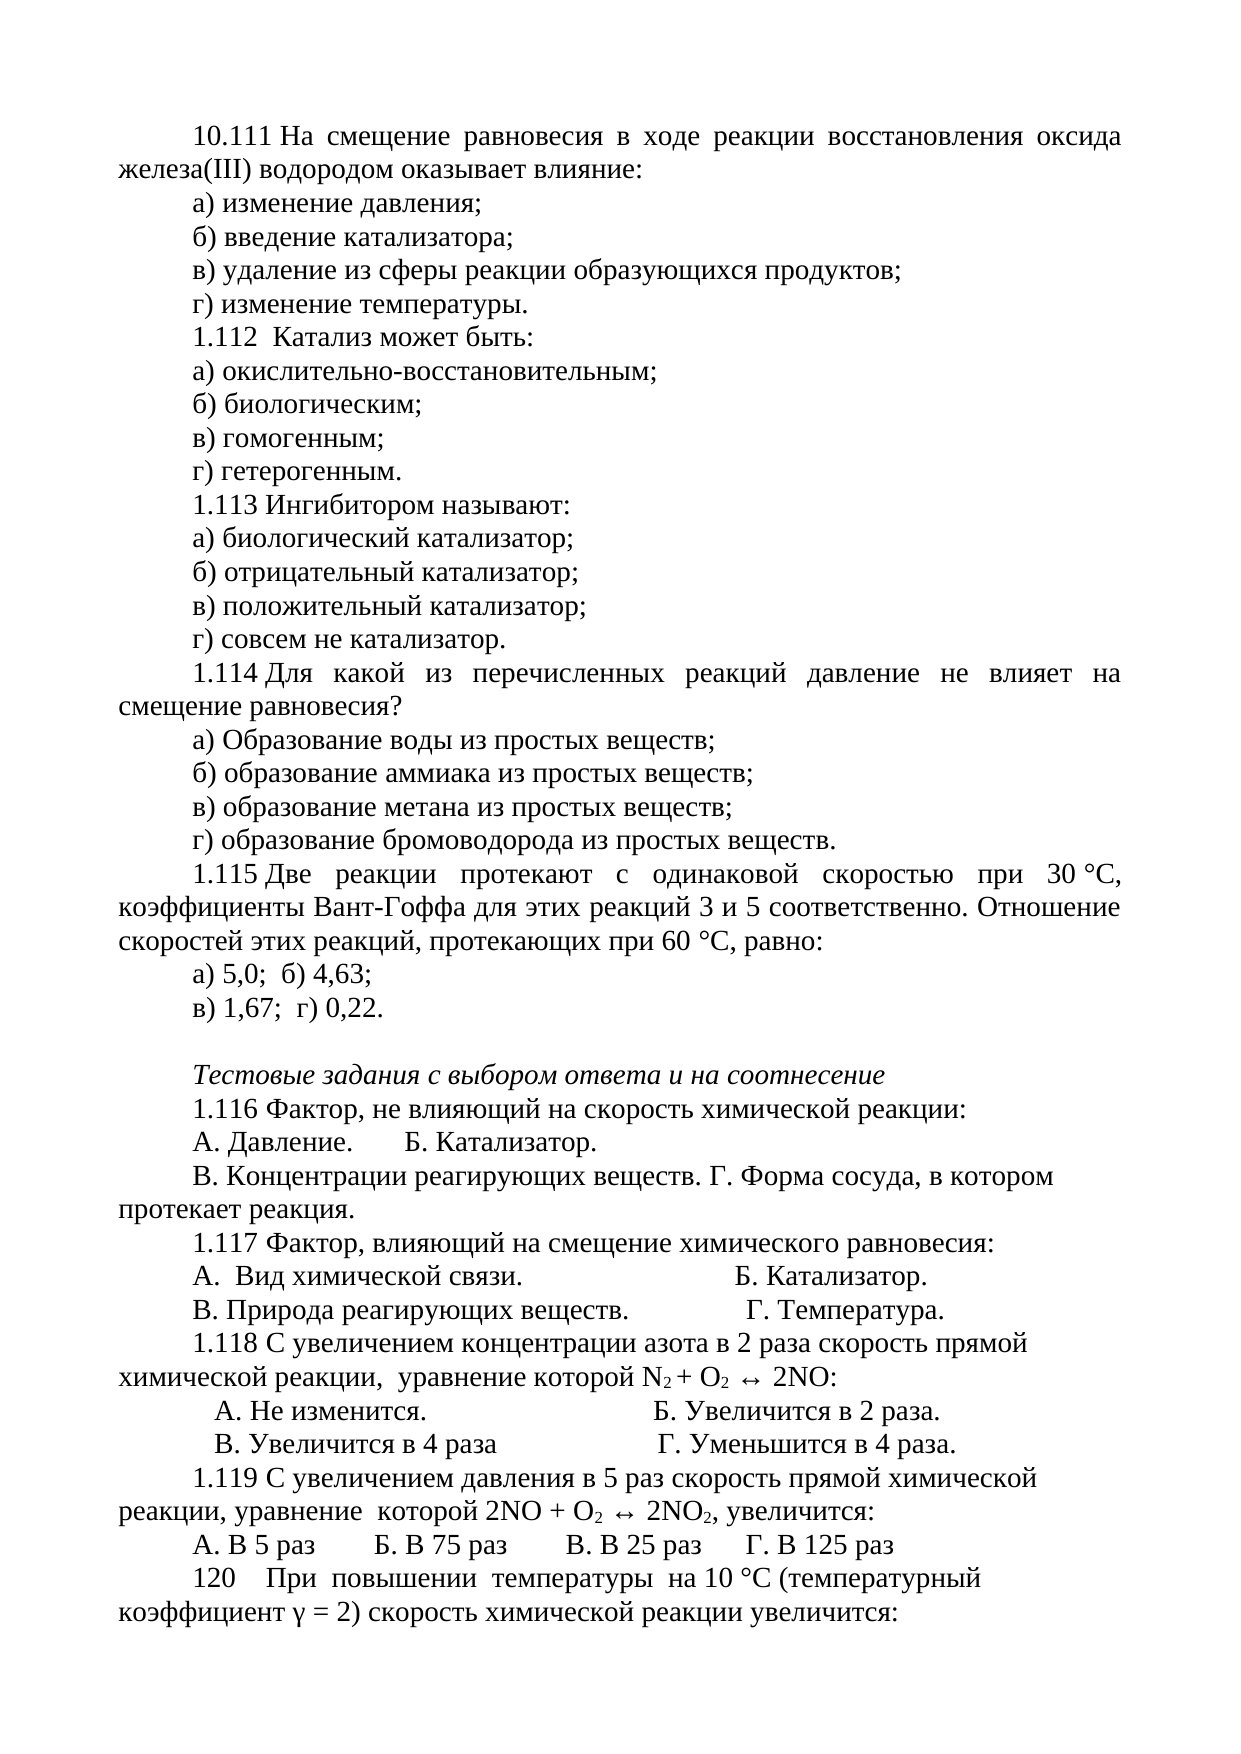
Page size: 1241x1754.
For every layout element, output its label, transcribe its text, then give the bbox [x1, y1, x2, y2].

list С увеличением концентрации азота в 2 раза скорость прямой химической реакции, уравнение которой N2 + О2 ↔ 2NO: [118, 1326, 1122, 1393]
text а) Образование воды из простых веществ; [118, 722, 1122, 755]
text б) введение катализатора; [118, 219, 1122, 252]
text А. В 5 раз Б. В 75 раз В. В 25 раз Г. В 125 раз [118, 1527, 1122, 1560]
text в) удаление из сферы реакции образующихся продуктов; [118, 252, 1122, 286]
text в) 1,67; г) 0,22. [118, 990, 1122, 1024]
text 1.113 Ингибитором называют: [118, 487, 1122, 521]
text B. Увеличится в 4 раза Г. Уменьшится в 4 раза. [118, 1426, 1122, 1460]
text б) отрицательный катализатор; [118, 554, 1122, 588]
text в) положительный катализатор; [118, 588, 1122, 621]
text 1.114 Для какой из перечисленных реакций давление не влияет на смещение равновесия? [118, 655, 1122, 722]
text в) образование метана из простых веществ; [118, 789, 1122, 822]
text А. Вид химической связи. Б. Катализатор. [118, 1258, 1122, 1292]
text а) окислительно-восстановительным; [118, 353, 1122, 386]
list Фактор, влияющий на смещение химического равновесия: [118, 1225, 1122, 1258]
text в) гомогенным; [118, 420, 1122, 453]
list С увеличением давления в 5 раз скорость прямой химической реакции, уравнение которой 2NO + О2 ↔ 2NO2, увеличится: [118, 1460, 1122, 1527]
text а) 5,0; б) 4,63; [118, 957, 1122, 990]
text A. Не изменится. Б. Увеличится в 2 раза. [118, 1393, 1122, 1426]
text б) образование аммиака из простых веществ; [118, 755, 1122, 789]
text 10.111 На смещение равновесия в ходе реакции восстановления оксида железа(III) водородом оказывает влияние: [118, 118, 1122, 185]
text B. Концентрации реагирующих веществ. Г. Форма сосуда, в котором протекает реакция. [118, 1158, 1122, 1225]
text г) изменение температуры. [118, 286, 1122, 319]
text A. Давление. Б. Катализатор. [118, 1124, 1122, 1158]
text г) гетерогенным. [118, 453, 1122, 487]
text B. Природа реагирующих веществ. Г. Температура. [118, 1292, 1122, 1326]
text 1.112 Катализ может быть: [118, 319, 1122, 353]
list Фактор, не влияющий на скорость химической реакции: [118, 1091, 1122, 1124]
text а) изменение давления; [118, 185, 1122, 219]
text Тестовые задания с выбором ответа и на соотнесение [118, 1057, 1122, 1091]
text б) биологическим; [118, 386, 1122, 420]
text а) биологический катализатор; [118, 521, 1122, 554]
text г) совсем не катализатор. [118, 621, 1122, 655]
list При повышении температуры на 10 °С (температурный коэффициент γ = 2) скорость химической реакции увеличится: [118, 1560, 1122, 1627]
text г) образование бромоводорода из простых веществ. [118, 822, 1122, 856]
text 1.115 Две реакции протекают с одинаковой скоростью при 30 °С, коэффициенты Вант-Гоффа для этих реакций 3 и 5 соответственно. Отношение скоростей этих реакций, протекающих при 60 °С, равно: [118, 856, 1122, 957]
